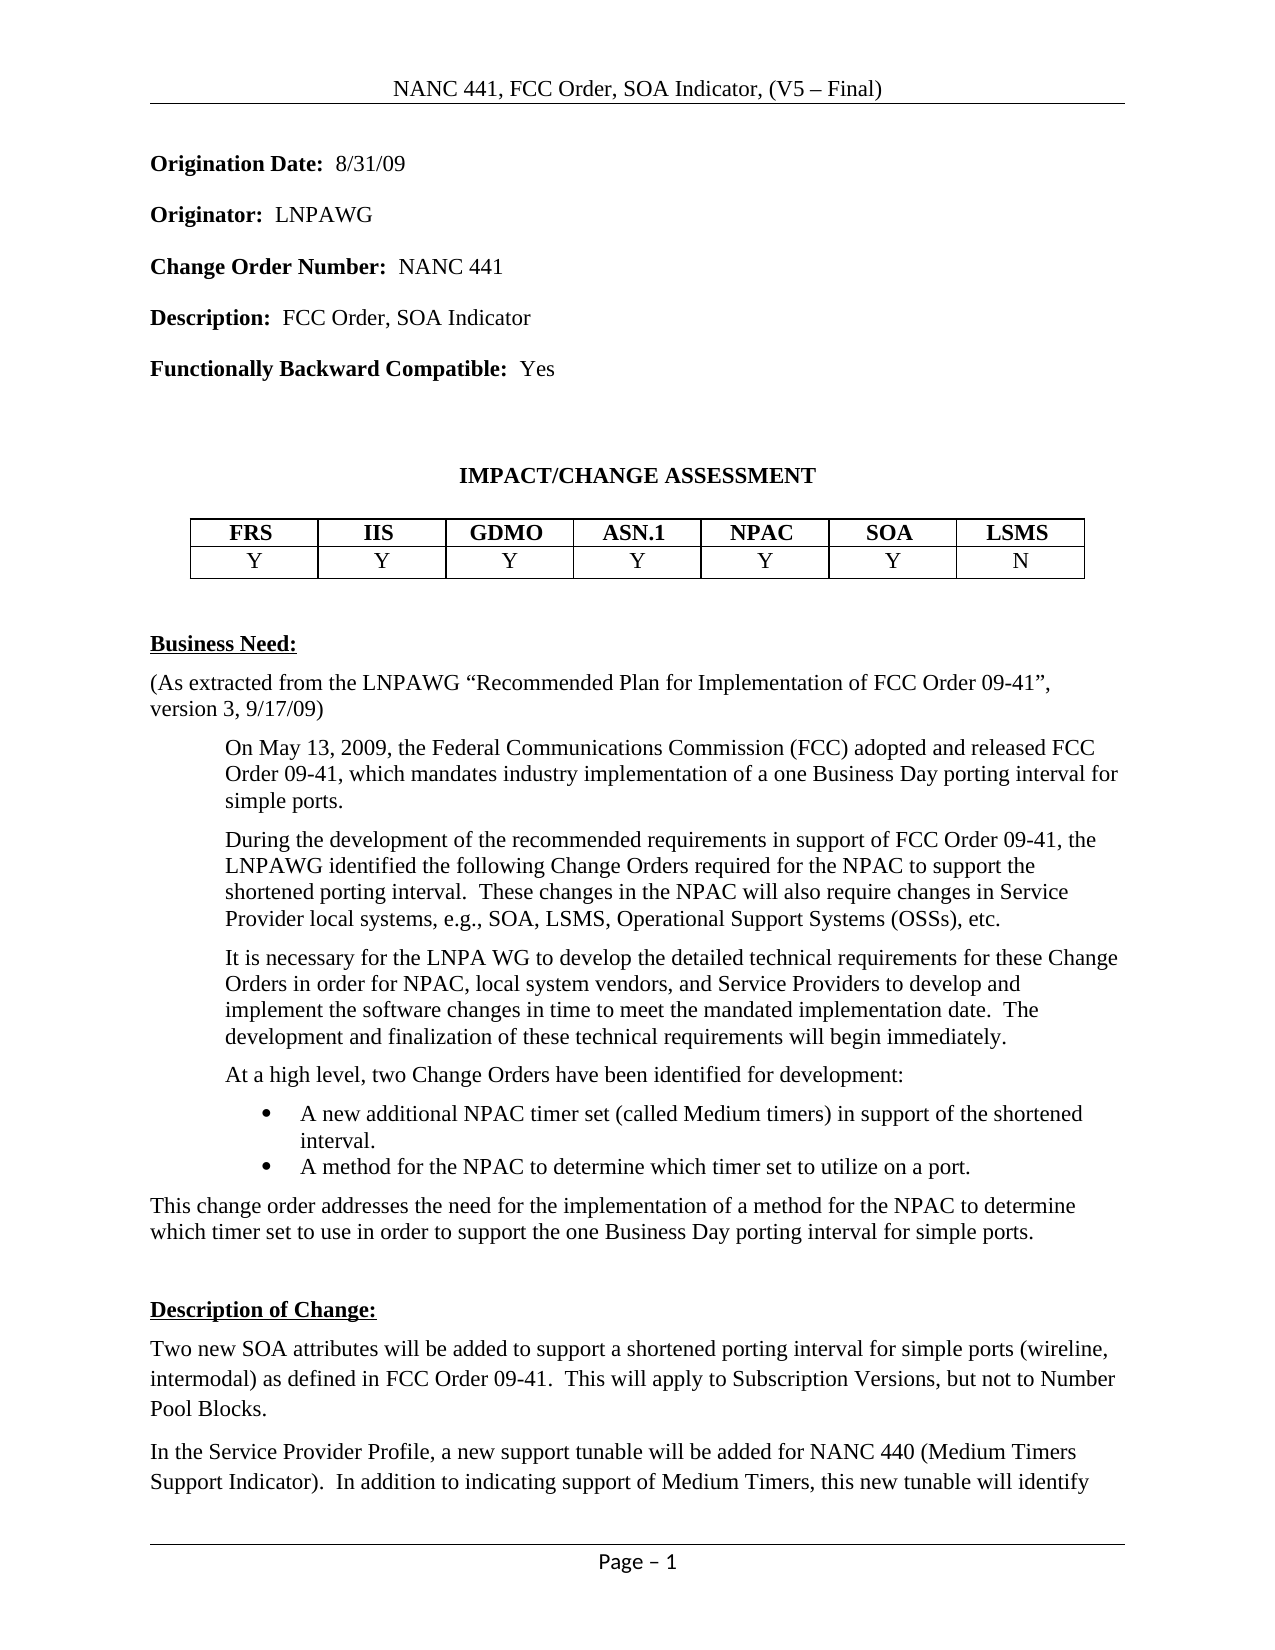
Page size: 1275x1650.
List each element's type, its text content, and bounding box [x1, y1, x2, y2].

list A method for the NPAC to determine which timer set to utilize on a port. [262, 1153, 1125, 1179]
table_cell Y [191, 547, 317, 577]
text Origination Date: 8/31/09 [150, 150, 1125, 176]
text Description: FCC Order, SOA Indicator [150, 304, 1125, 330]
table_header LSMS [957, 520, 1084, 546]
table_header ASN.1 [574, 520, 700, 546]
text (As extracted from the LNPAWG “Recommended Plan for Implementation of FCC Order 09-41”, version 3, 9/17/09) [150, 669, 1125, 722]
table_cell Y [830, 547, 956, 577]
text At a high level, two Change Orders have been identified for development: [225, 1062, 1125, 1088]
table_cell Y [702, 547, 828, 577]
text Description of Change: [150, 1296, 1125, 1322]
table_header IIS [319, 520, 445, 546]
table_cell Y [574, 547, 700, 577]
text During the development of the recommended requirements in support of FCC Order 09-41, the LNPAWG identified the following Change Orders required for the NPAC to support the shortened porting interval. These changes in the NPAC will also require changes in Service Provider local systems, e.g., SOA, LSMS, Operational Support Systems (OSSs), etc. [225, 826, 1125, 931]
table_cell N [957, 547, 1084, 577]
text Business Need: [150, 630, 1125, 656]
text Functionally Backward Compatible: Yes [150, 355, 1125, 382]
table_header NPAC [702, 520, 828, 546]
text On May 13, 2009, the Federal Communications Commission (FCC) adopted and released FCC Order 09-41, which mandates industry implementation of a one Business Day porting interval for simple ports. [225, 734, 1125, 813]
text This change order addresses the need for the implementation of a method for the NPAC to determine which timer set to use in order to support the one Business Day porting interval for simple ports. [150, 1192, 1125, 1245]
text It is necessary for the LNPA WG to develop the detailed technical requirements for these Change Orders in order for NPAC, local system vendors, and Service Providers to develop and implement the software changes in time to meet the mandated implementation date. The development and finalization of these technical requirements will begin immediately. [225, 944, 1125, 1049]
table_header GDMO [447, 520, 573, 546]
table_header FRS [191, 520, 317, 546]
table_header SOA [830, 520, 956, 546]
list A new additional NPAC timer set (called Medium timers) in support of the shortened interval. [262, 1100, 1125, 1153]
table_cell Y [319, 547, 445, 577]
table_cell Y [447, 547, 573, 577]
text Originator: LNPAWG [150, 201, 1125, 228]
subtitle Change Order Number: NANC 441 [150, 253, 1125, 279]
subtitle IMPACT/CHANGE ASSESSMENT [150, 462, 1125, 489]
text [150, 1438, 1125, 1494]
text Two new SOA attributes will be added to support a shortened porting interval for simple ports (wireline, intermodal) as defined in FCC Order 09-41. This will apply to Subscription Versions, but not to Number Pool Blocks. [150, 1335, 1125, 1422]
